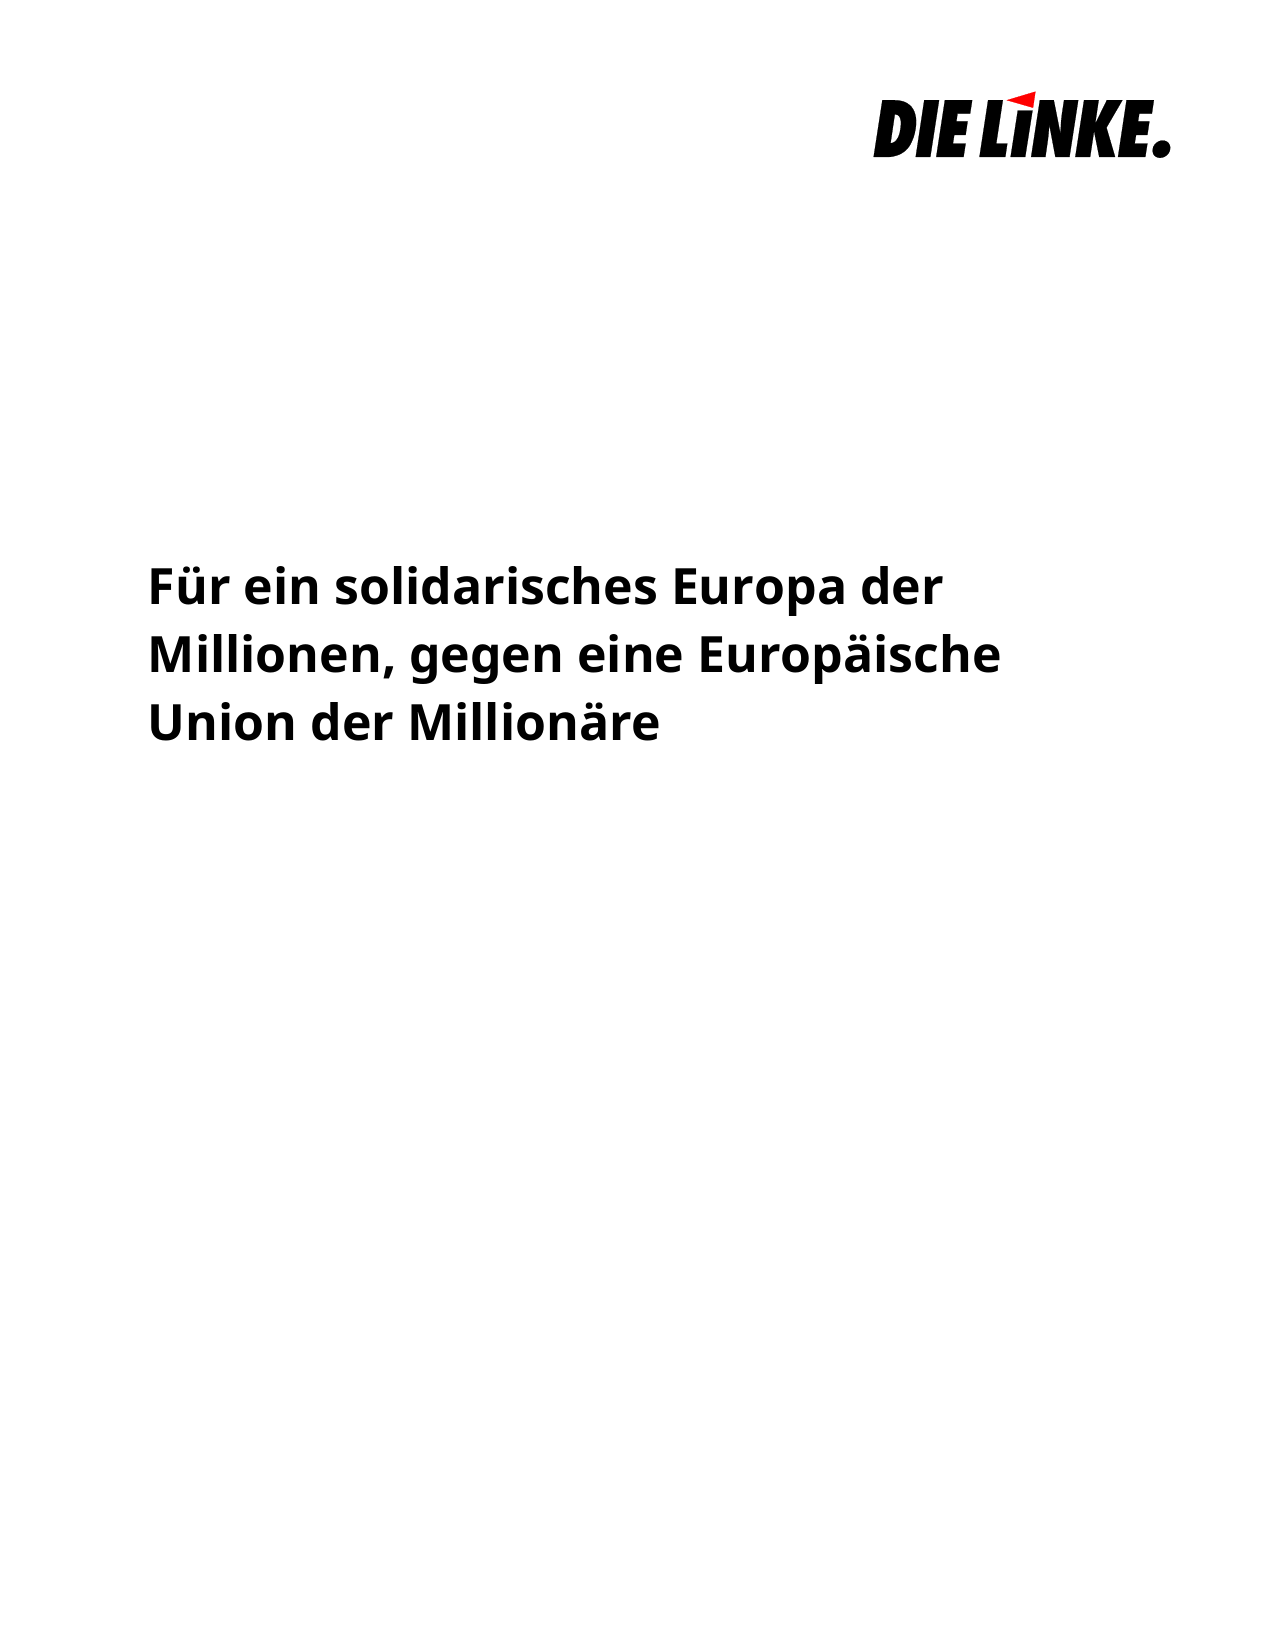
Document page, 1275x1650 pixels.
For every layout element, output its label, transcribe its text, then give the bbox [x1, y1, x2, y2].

subtitle Für ein solidarisches Europa der Millionen, gegen eine Europäische Union der Millionäre [148, 551, 1127, 755]
